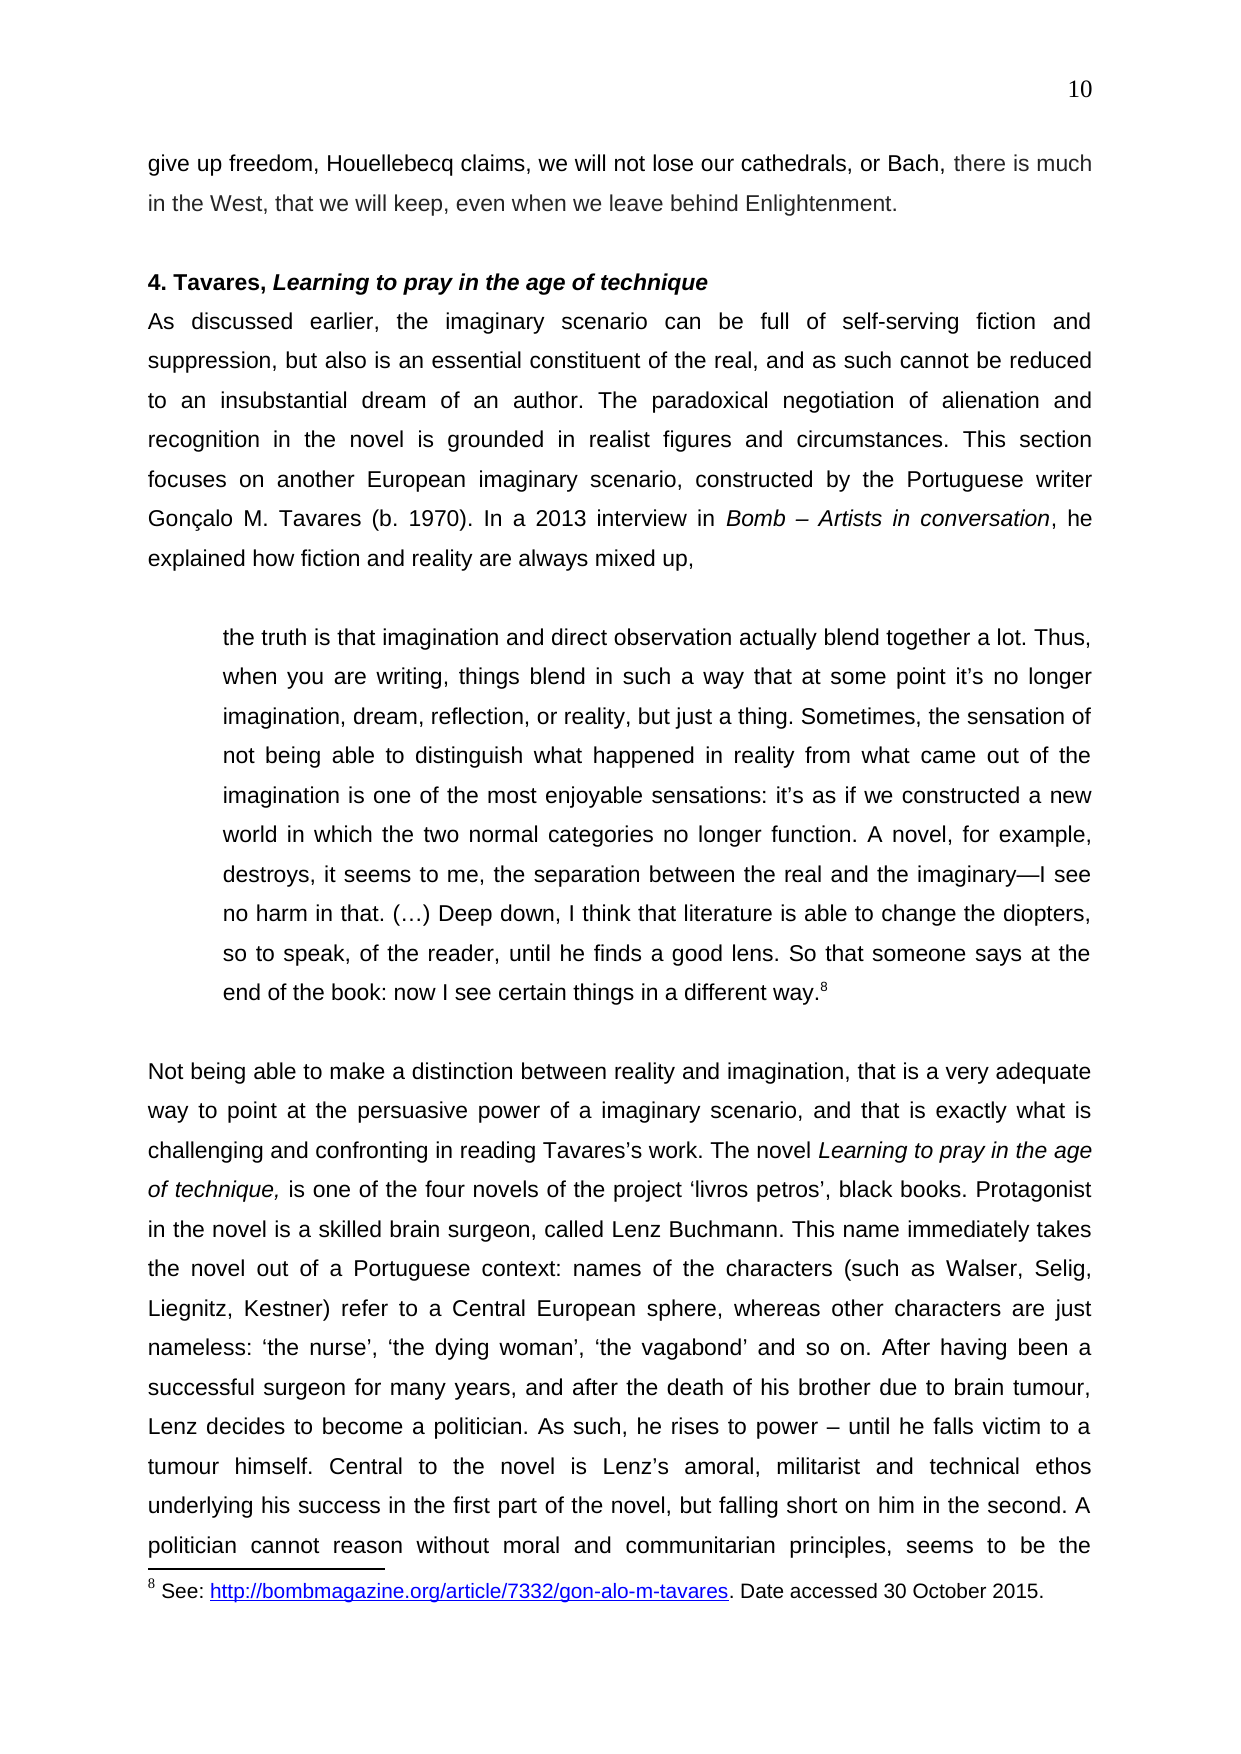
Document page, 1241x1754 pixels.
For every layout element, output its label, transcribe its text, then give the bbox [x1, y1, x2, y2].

text the truth is that imagination and direct observation actually blend together a lot. Thus, when you are writing, things blend in such a way that at some point it’s no longer imagination, dream, reflection, or reality, but just a thing. Sometimes, the sensation of not being able to distinguish what happened in reality from what came out of the imagination is one of the most enjoyable sensations: it’s as if we constructed a new world in which the two normal categories no longer function. A novel, for example, destroys, it seems to me, the separation between the real and the imaginary—I see no harm in that. (…) Deep down, I think that literature is able to change the diopters, so to speak, of the reader, until he finds a good lens. So that someone says at the end of the book: now I see certain things in a different way. [223, 624, 1092, 1005]
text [148, 150, 1092, 216]
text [148, 1058, 1092, 1558]
text 4. Tavares, Learning to pray in the age of technique [148, 268, 1092, 295]
text As discussed earlier, the imaginary scenario can be full of self-serving fiction and suppression, but also is an essential constituent of the real, and as such cannot be reduced to an insubstantial dream of an author. The paradoxical negotiation of alienation and recognition in the novel is grounded in realist figures and circumstances. This section focuses on another European imaginary scenario, constructed by the Portuguese writer Gonçalo M. Tavares (b. 1970). In a 2013 interview in Bomb – Artists in conversation, he explained how fiction and reality are always mixed up, [148, 308, 1092, 571]
